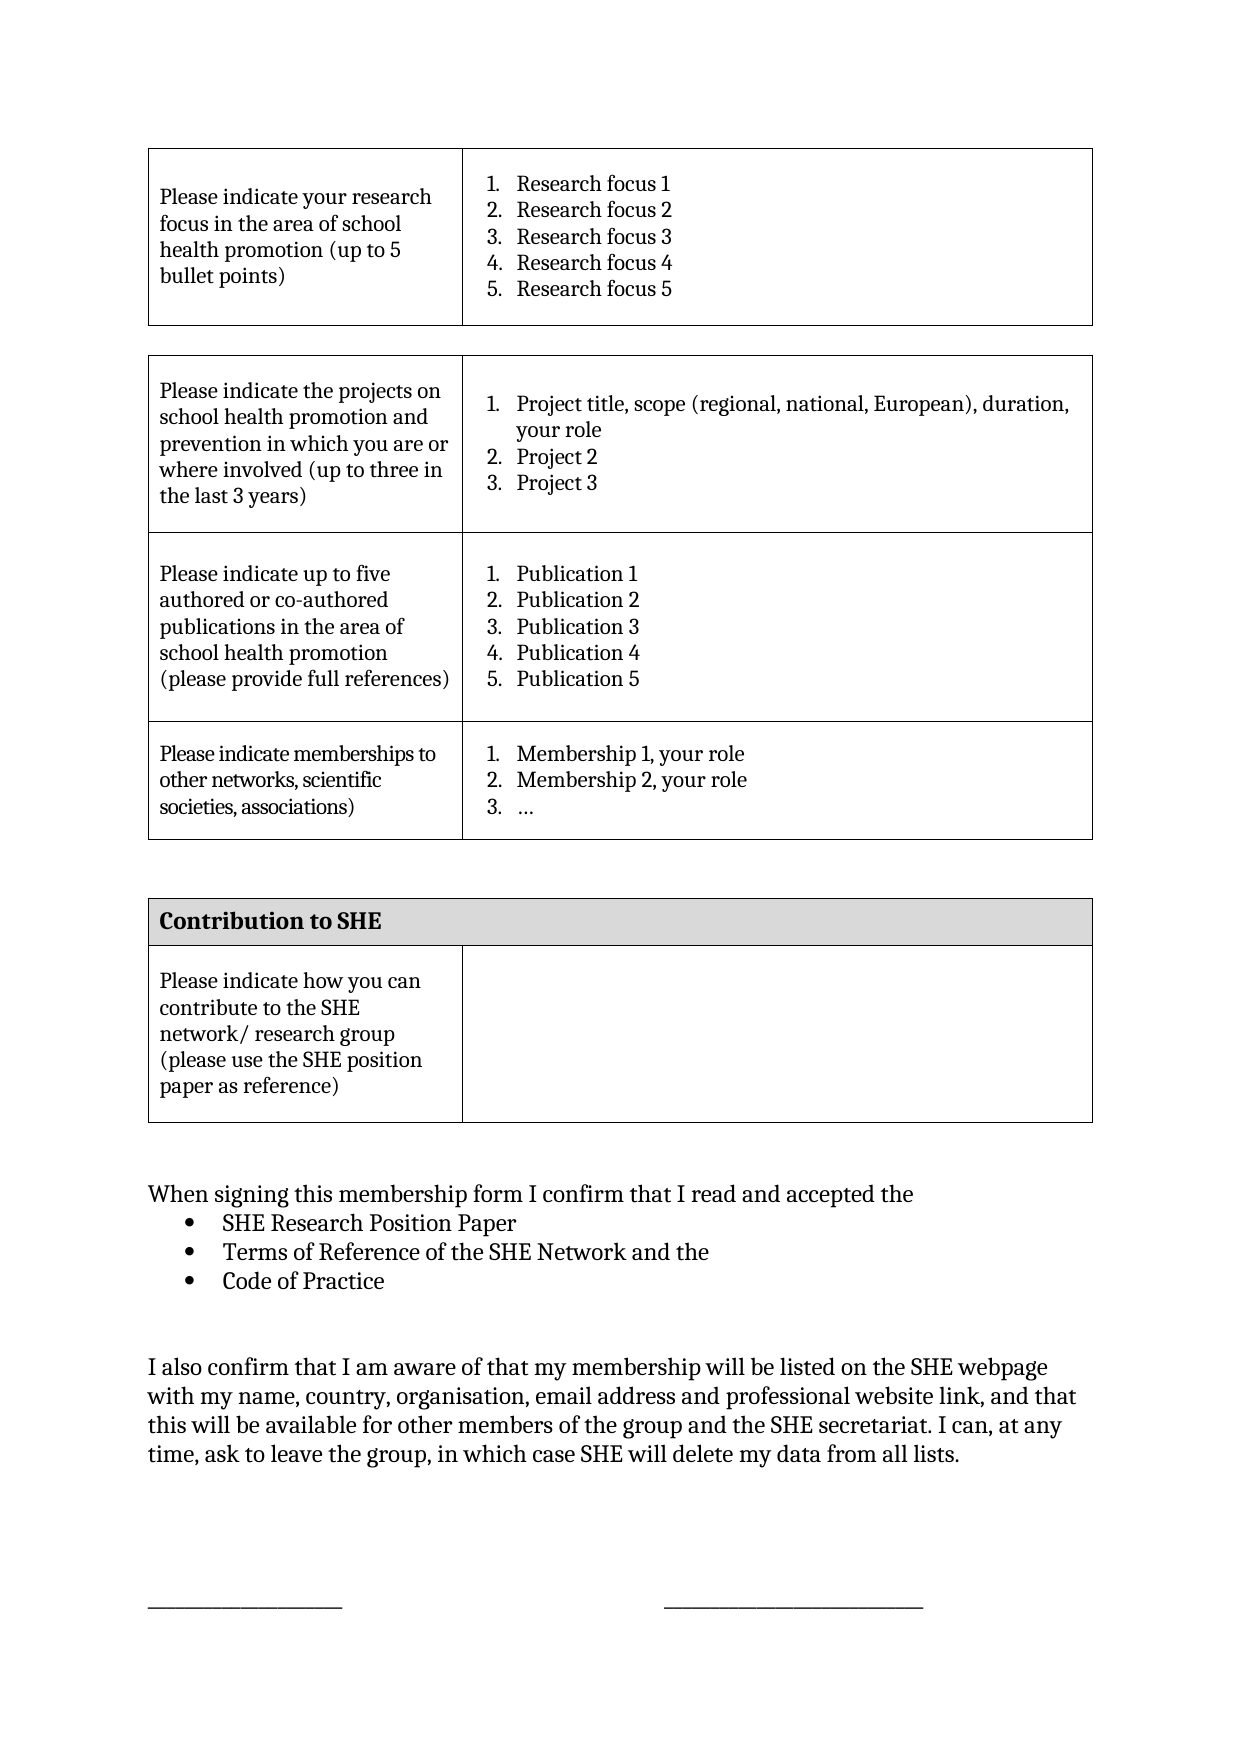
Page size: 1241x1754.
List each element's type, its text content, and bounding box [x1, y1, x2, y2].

text When signing this membership form I confirm that I read and accepted the [148, 1180, 1093, 1209]
table_cell [463, 946, 1092, 1122]
text I also confirm that I am aware of that my membership will be listed on the SHE webpage with my name, country, organisation, email address and professional website link, and that this will be available for other members of the group and the SHE secretariat. I can, at any time, ask to leave the group, in which case SHE will delete my data from all lists. [148, 1353, 1093, 1468]
table_header Please indicate the projects on school health promotion and prevention in which you are or where involved (up to three in the last 3 years) [149, 356, 462, 532]
table_header Project title, scope (regional, national, European), duration, your role Project 2 Project 3 [463, 356, 1092, 532]
text _____________________ ____________________________ [148, 1584, 1093, 1612]
list Code of Practice [185, 1267, 1093, 1295]
table_cell Please indicate how you can contribute to the SHE network/ research group (please use the SHE position paper as reference) [149, 946, 462, 1122]
table_cell Membership 1, your role Membership 2, your role … [463, 722, 1092, 839]
list Terms of Reference of the SHE Network and the [185, 1238, 1093, 1267]
table_cell Research focus 1 Research focus 2 Research focus 3 Research focus 4 Research focus 5 [463, 149, 1092, 325]
table_header Contribution to SHE [149, 899, 1092, 945]
table_cell Please indicate memberships to other networks, scientific societies, associations) [149, 722, 462, 839]
table_cell Please indicate your research focus in the area of school health promotion (up to 5 bullet points) [149, 149, 462, 325]
table_cell Publication 1 Publication 2 Publication 3 Publication 4 Publication 5 [463, 533, 1092, 721]
list SHE Research Position Paper [185, 1209, 1093, 1238]
table_cell Please indicate up to five authored or co-authored publications in the area of school health promotion (please provide full references) [149, 533, 462, 721]
